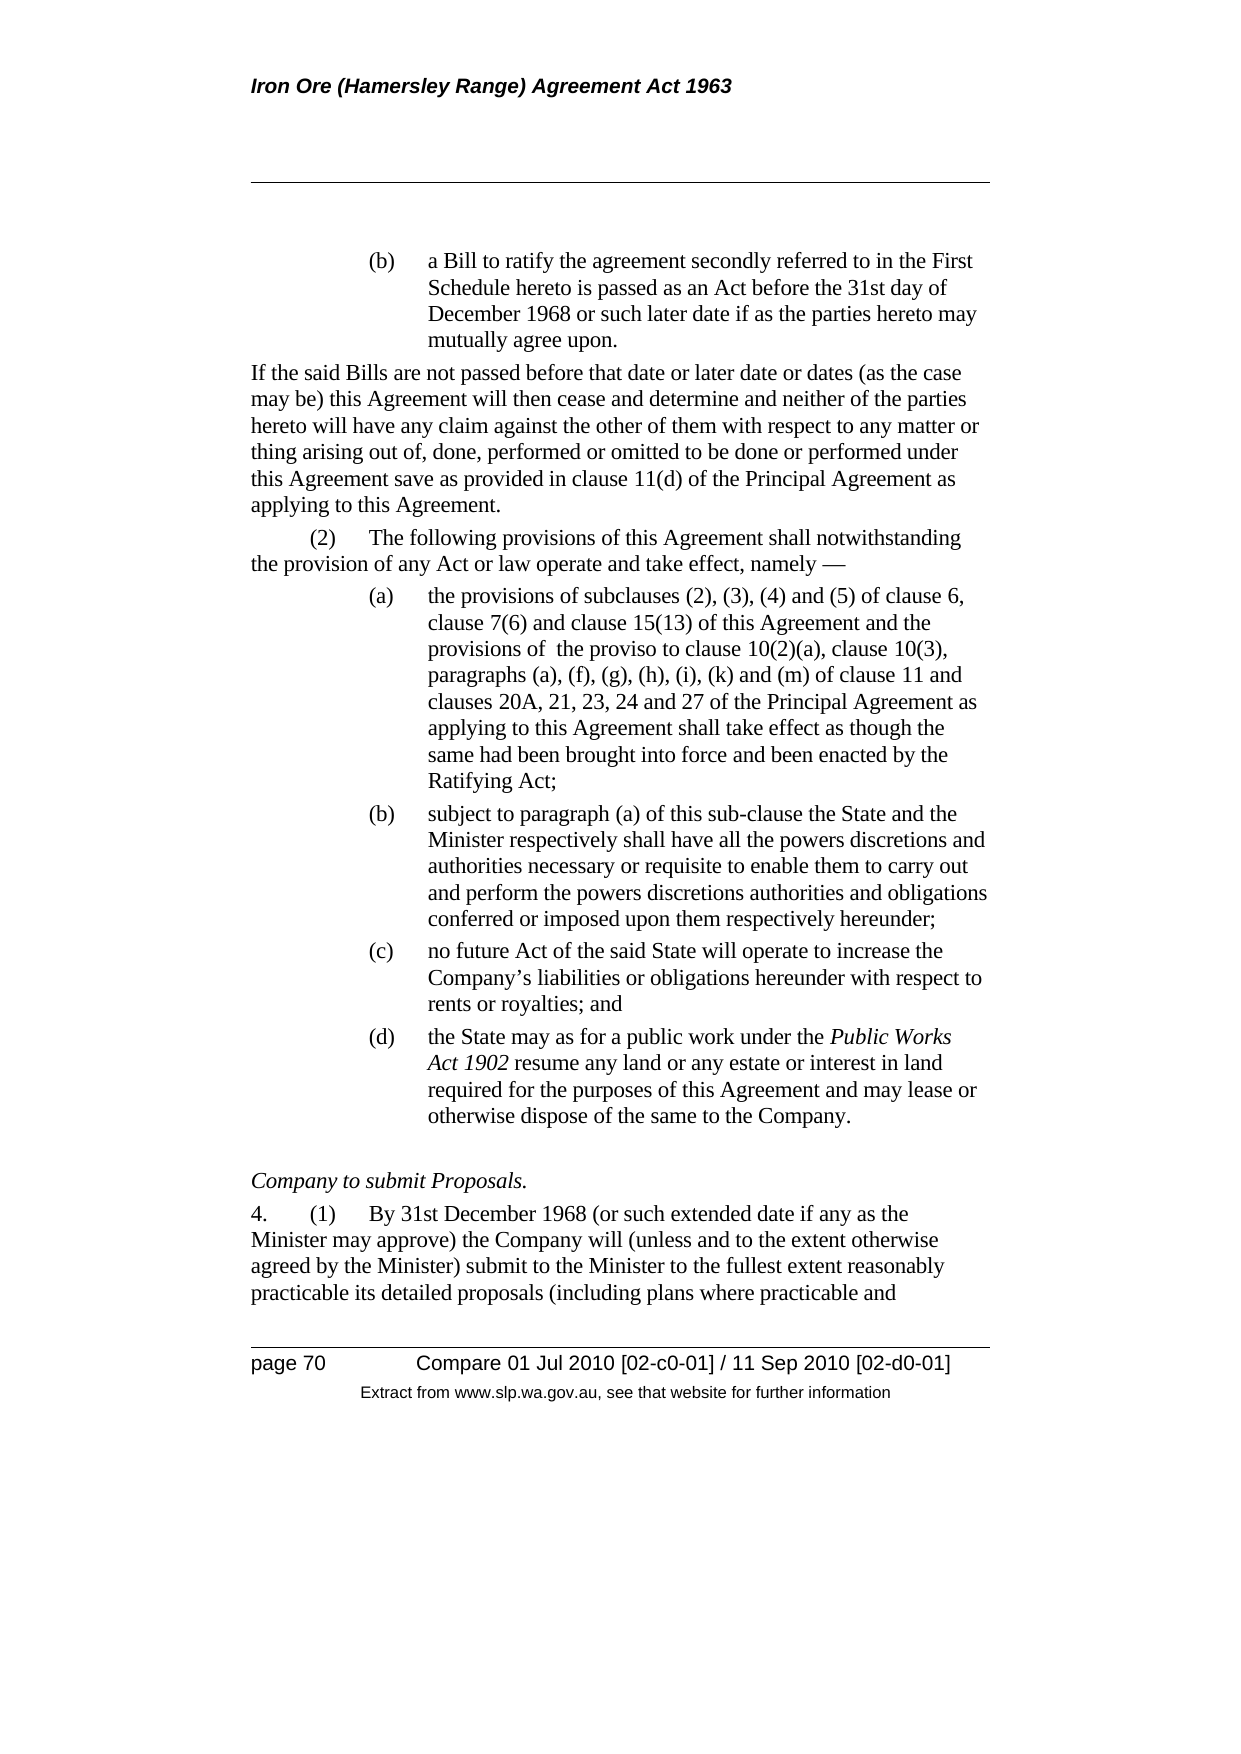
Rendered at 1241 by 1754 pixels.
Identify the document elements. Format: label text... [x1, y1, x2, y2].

text (b) a Bill to ratify the agreement secondly referred to in the First Schedule hereto is passed as an Act before the 31st day of December 1968 or such later date if as the parties hereto may mutually agree upon. [251, 247, 990, 353]
text (c) no future Act of the said State will operate to increase the Company’s liabilities or obligations hereunder with respect to rents or royalties; and [251, 938, 990, 1017]
text (2) The following provisions of this Agreement shall notwithstanding the provision of any Act or law operate and take effect, namely — [251, 523, 990, 576]
text (b) subject to paragraph (a) of this sub-clause the State and the Minister respectively shall have all the powers discretions and authorities necessary or requisite to enable them to carry out and perform the powers discretions authorities and obligations conferred or imposed upon them respectively hereunder; [251, 799, 990, 931]
text (a) the provisions of subclauses (2), (3), (4) and (5) of clause 6, clause 7(6) and clause 15(13) of this Agreement and the provisions of the proviso to clause 10(2)(a), clause 10(3), paragraphs (a), (f), (g), (h), (i), (k) and (m) of clause 11 and clauses 20A, 21, 23, 24 and 27 of the Principal Agreement as applying to this Agreement shall take effect as though the same had been brought into force and been enacted by the Ratifying Act; [251, 582, 990, 793]
text If the said Bills are not passed before that date or later date or dates (as the case may be) this Agreement will then cease and determine and neither of the parties hereto will have any claim against the other of them with respect to any matter or thing arising out of, done, performed or omitted to be done or performed under this Agreement save as provided in clause 11(d) of the Principal Agreement as applying to this Agreement. [251, 359, 990, 517]
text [251, 1200, 990, 1305]
text Company to submit Proposals. [251, 1167, 990, 1193]
text (d) the State may as for a public work under the Public Works Act 1902 resume any land or any estate or interest in land required for the purposes of this Agreement and may lease or otherwise dispose of the same to the Company. [251, 1023, 990, 1128]
